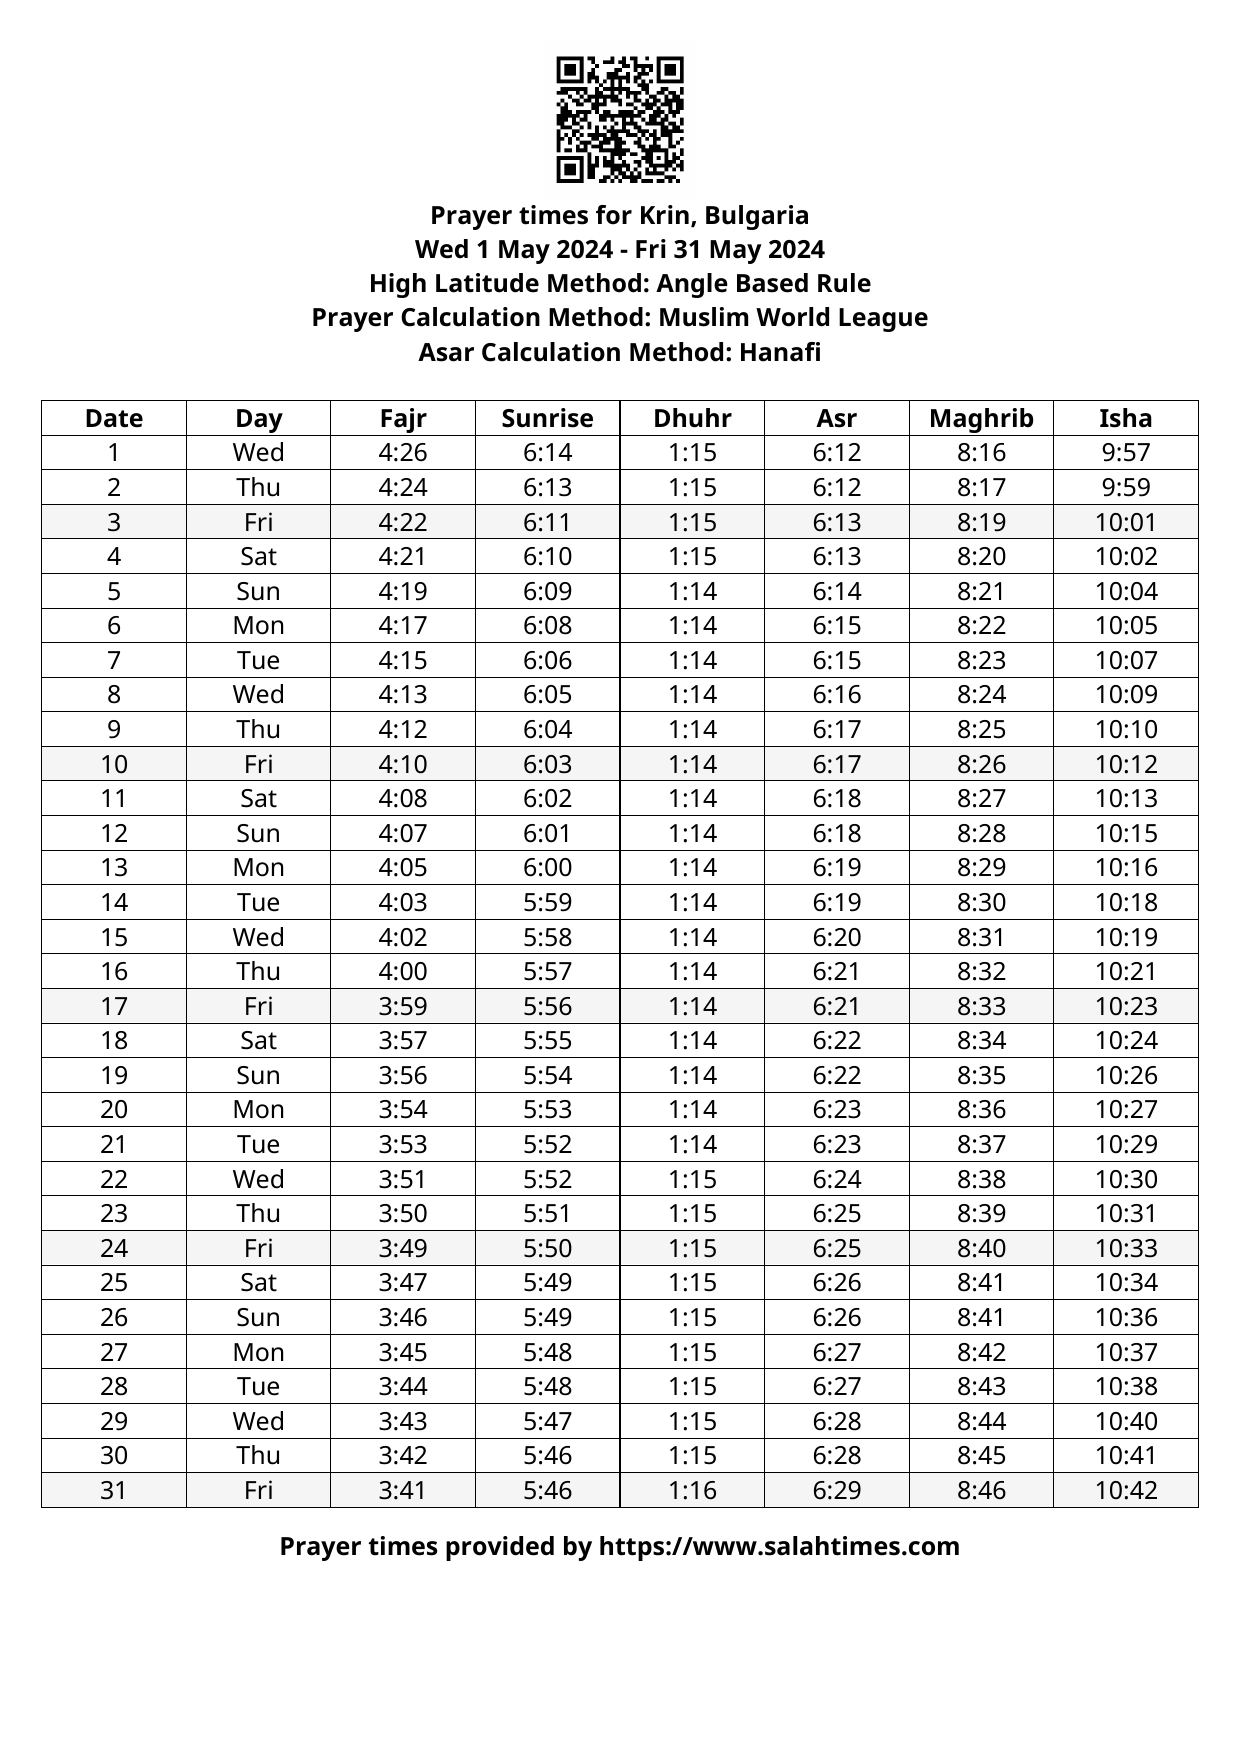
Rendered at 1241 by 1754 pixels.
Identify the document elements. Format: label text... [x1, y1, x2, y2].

table_cell 10:23 [1054, 989, 1198, 1022]
table_cell 9:59 [1054, 470, 1198, 504]
table_cell 8:40 [910, 1231, 1053, 1264]
table_cell Mon [187, 609, 330, 642]
table_header Sunrise [476, 401, 619, 434]
table_cell 7 [42, 643, 186, 677]
table_cell Sun [187, 816, 330, 849]
table_cell 6:26 [765, 1266, 909, 1299]
table_cell 8:17 [910, 470, 1053, 504]
table_cell 8:29 [910, 851, 1053, 884]
table_cell 10:18 [1054, 885, 1198, 919]
table_cell 10:34 [1054, 1266, 1198, 1299]
table_cell Fri [187, 747, 330, 780]
table_cell 10:01 [1054, 505, 1198, 538]
table_cell 1:14 [621, 643, 764, 677]
table_cell 8:34 [910, 1024, 1053, 1057]
table_cell 1:14 [621, 574, 764, 607]
table_cell 29 [42, 1404, 186, 1437]
table_cell 10:37 [1054, 1335, 1198, 1368]
table_cell 5:49 [476, 1266, 619, 1299]
table_cell Tue [187, 1369, 330, 1403]
table_cell 6:13 [765, 505, 909, 538]
table_cell 6:18 [765, 816, 909, 849]
table_cell 6:20 [765, 920, 909, 953]
table_cell 6:04 [476, 712, 619, 746]
table_cell Mon [187, 851, 330, 884]
table_cell 1:14 [621, 609, 764, 642]
table_cell 6:21 [765, 989, 909, 1022]
table_cell 6:28 [765, 1439, 909, 1472]
table_cell 8 [42, 678, 186, 711]
text Wed 1 May 2024 - Fri 31 May 2024 [42, 232, 1198, 266]
table_cell 4:02 [331, 920, 475, 953]
table_cell 10:24 [1054, 1024, 1198, 1057]
table_cell 5:52 [476, 1127, 619, 1161]
table_cell 5:46 [476, 1473, 619, 1507]
table_cell 1 [42, 436, 186, 469]
table_cell 6:08 [476, 609, 619, 642]
table_cell 10:19 [1054, 920, 1198, 953]
table_cell 1:14 [621, 989, 764, 1022]
table_cell 14 [42, 885, 186, 919]
table_cell Tue [187, 643, 330, 677]
table_cell 6:06 [476, 643, 619, 677]
table_cell 6:18 [765, 781, 909, 815]
table_cell Thu [187, 1439, 330, 1472]
table_cell 8:32 [910, 954, 1053, 988]
table_cell 5:58 [476, 920, 619, 953]
table_cell 6:23 [765, 1127, 909, 1161]
table_cell 10:31 [1054, 1196, 1198, 1230]
table_cell 11 [42, 781, 186, 815]
table_cell 6:15 [765, 643, 909, 677]
table_cell 6:22 [765, 1058, 909, 1092]
table_cell 1:14 [621, 712, 764, 746]
table_cell 8:19 [910, 505, 1053, 538]
table_cell 6:28 [765, 1404, 909, 1437]
table_cell 6:02 [476, 781, 619, 815]
table_cell 8:46 [910, 1473, 1053, 1507]
table_cell 6:22 [765, 1024, 909, 1057]
table_cell 3:50 [331, 1196, 475, 1230]
table_cell 9:57 [1054, 436, 1198, 469]
table_cell 1:14 [621, 851, 764, 884]
table_cell 8:28 [910, 816, 1053, 849]
text High Latitude Method: Angle Based Rule [42, 266, 1198, 300]
table_cell 1:15 [621, 539, 764, 573]
table_cell 5:54 [476, 1058, 619, 1092]
table_cell 8:45 [910, 1439, 1053, 1472]
table_cell 8:33 [910, 989, 1053, 1022]
table_cell 4:17 [331, 609, 475, 642]
table_cell 5 [42, 574, 186, 607]
text Prayer times provided by https://www.salahtimes.com [42, 1528, 1198, 1563]
table_cell 4:10 [331, 747, 475, 780]
table_cell 1:14 [621, 1127, 764, 1161]
table_cell 5:59 [476, 885, 619, 919]
table_cell 10 [42, 747, 186, 780]
table_cell 1:14 [621, 816, 764, 849]
table_cell 1:14 [621, 1058, 764, 1092]
table_cell 3:49 [331, 1231, 475, 1264]
table_cell 9 [42, 712, 186, 746]
table_cell 28 [42, 1369, 186, 1403]
table_cell 10:15 [1054, 816, 1198, 849]
table_cell Fri [187, 1473, 330, 1507]
table_cell 22 [42, 1162, 186, 1195]
table_header Isha [1054, 401, 1198, 434]
table_cell 5:57 [476, 954, 619, 988]
table_cell Thu [187, 712, 330, 746]
table_cell 8:43 [910, 1369, 1053, 1403]
table_cell 10:05 [1054, 609, 1198, 642]
table_cell 1:15 [621, 1266, 764, 1299]
table_cell 8:37 [910, 1127, 1053, 1161]
table_cell 5:49 [476, 1300, 619, 1334]
table_cell 15 [42, 920, 186, 953]
table_cell 6:14 [765, 574, 909, 607]
table_cell 6 [42, 609, 186, 642]
table_cell Mon [187, 1335, 330, 1368]
table_cell 8:38 [910, 1162, 1053, 1195]
table_cell 6:17 [765, 747, 909, 780]
table_cell Tue [187, 1127, 330, 1161]
table_cell 10:27 [1054, 1093, 1198, 1126]
table_cell 5:50 [476, 1231, 619, 1264]
table_cell Fri [187, 1231, 330, 1264]
table_cell 1:14 [621, 1093, 764, 1126]
table_cell Sat [187, 781, 330, 815]
table_cell 8:30 [910, 885, 1053, 919]
table_cell 6:12 [765, 436, 909, 469]
table_cell 1:15 [621, 1162, 764, 1195]
table_cell 19 [42, 1058, 186, 1092]
table_cell 5:52 [476, 1162, 619, 1195]
text Prayer times for Krin, Bulgaria [42, 198, 1198, 232]
table_cell 1:14 [621, 747, 764, 780]
table_cell 1:15 [621, 1300, 764, 1334]
table_cell 3:54 [331, 1093, 475, 1126]
table_cell 6:14 [476, 436, 619, 469]
table_cell 6:19 [765, 851, 909, 884]
table_cell 8:41 [910, 1300, 1053, 1334]
table_cell 21 [42, 1127, 186, 1161]
table_cell 6:05 [476, 678, 619, 711]
table_cell 30 [42, 1439, 186, 1472]
table_header Dhuhr [621, 401, 764, 434]
table_cell 10:16 [1054, 851, 1198, 884]
table_cell 4:26 [331, 436, 475, 469]
table_cell Thu [187, 470, 330, 504]
table_cell 8:25 [910, 712, 1053, 746]
table_cell 3:59 [331, 989, 475, 1022]
table_cell 10:29 [1054, 1127, 1198, 1161]
table_cell 4:19 [331, 574, 475, 607]
table_cell 6:12 [765, 470, 909, 504]
table_cell 6:17 [765, 712, 909, 746]
table_cell 6:13 [476, 470, 619, 504]
table_cell 1:15 [621, 1196, 764, 1230]
table_header Maghrib [910, 401, 1053, 434]
table_cell 10:36 [1054, 1300, 1198, 1334]
table_cell 5:48 [476, 1335, 619, 1368]
table_cell 6:16 [765, 678, 909, 711]
table_cell Thu [187, 954, 330, 988]
table_cell 10:10 [1054, 712, 1198, 746]
table_cell Sun [187, 1058, 330, 1092]
table_cell 5:55 [476, 1024, 619, 1057]
table_cell 8:23 [910, 643, 1053, 677]
table_cell 1:15 [621, 505, 764, 538]
table_cell Wed [187, 1162, 330, 1195]
table_header Asr [765, 401, 909, 434]
table_cell 1:15 [621, 1335, 764, 1368]
table_cell 1:14 [621, 678, 764, 711]
table_cell 3:45 [331, 1335, 475, 1368]
table_cell 8:39 [910, 1196, 1053, 1230]
table_cell 3:53 [331, 1127, 475, 1161]
table_cell 31 [42, 1473, 186, 1507]
table_cell 5:46 [476, 1439, 619, 1472]
table_cell 4:24 [331, 470, 475, 504]
table_cell 10:07 [1054, 643, 1198, 677]
table_cell 8:27 [910, 781, 1053, 815]
table_cell 10:09 [1054, 678, 1198, 711]
table_cell 6:03 [476, 747, 619, 780]
table_cell 13 [42, 851, 186, 884]
table_cell Sat [187, 1266, 330, 1299]
table_cell 10:26 [1054, 1058, 1198, 1092]
table_cell 10:13 [1054, 781, 1198, 815]
table_cell 5:51 [476, 1196, 619, 1230]
table_cell 8:41 [910, 1266, 1053, 1299]
table_cell Fri [187, 989, 330, 1022]
table_cell 10:40 [1054, 1404, 1198, 1437]
table_cell 3:43 [331, 1404, 475, 1437]
table_cell 3:42 [331, 1439, 475, 1472]
table_cell Mon [187, 1093, 330, 1126]
table_cell 6:26 [765, 1300, 909, 1334]
table_cell 6:27 [765, 1369, 909, 1403]
text Prayer Calculation Method: Muslim World League [42, 300, 1198, 334]
table_cell 4 [42, 539, 186, 573]
table_cell 8:44 [910, 1404, 1053, 1437]
table_cell 8:31 [910, 920, 1053, 953]
table_cell 1:15 [621, 1439, 764, 1472]
table_cell 6:10 [476, 539, 619, 573]
table_cell Fri [187, 505, 330, 538]
table_cell 1:14 [621, 920, 764, 953]
table_cell 6:27 [765, 1335, 909, 1368]
table_cell Sat [187, 1024, 330, 1057]
table_cell 10:41 [1054, 1439, 1198, 1472]
table_cell 4:15 [331, 643, 475, 677]
table_cell 8:20 [910, 539, 1053, 573]
table_cell Wed [187, 436, 330, 469]
table_cell 8:36 [910, 1093, 1053, 1126]
table_cell 6:01 [476, 816, 619, 849]
table_cell 6:09 [476, 574, 619, 607]
table_cell 1:15 [621, 470, 764, 504]
table_cell Thu [187, 1196, 330, 1230]
table_cell 8:42 [910, 1335, 1053, 1368]
table_cell 25 [42, 1266, 186, 1299]
table_cell 6:00 [476, 851, 619, 884]
table_cell Sun [187, 574, 330, 607]
table_cell 4:00 [331, 954, 475, 988]
table_cell 4:13 [331, 678, 475, 711]
table_cell 6:13 [765, 539, 909, 573]
table_cell 1:14 [621, 1024, 764, 1057]
table_cell 18 [42, 1024, 186, 1057]
table_cell 1:14 [621, 781, 764, 815]
table_cell 5:56 [476, 989, 619, 1022]
table_cell 3:46 [331, 1300, 475, 1334]
table_cell 3:57 [331, 1024, 475, 1057]
table_cell 6:11 [476, 505, 619, 538]
table_cell 4:07 [331, 816, 475, 849]
table_cell 4:05 [331, 851, 475, 884]
table_cell 5:48 [476, 1369, 619, 1403]
table_cell 4:21 [331, 539, 475, 573]
table_cell 4:03 [331, 885, 475, 919]
table_cell 4:08 [331, 781, 475, 815]
table_cell 10:33 [1054, 1231, 1198, 1264]
table_cell 1:16 [621, 1473, 764, 1507]
table_cell 23 [42, 1196, 186, 1230]
table_cell 3:41 [331, 1473, 475, 1507]
table_cell 3 [42, 505, 186, 538]
table_cell 5:47 [476, 1404, 619, 1437]
table_cell 6:19 [765, 885, 909, 919]
table_cell 5:53 [476, 1093, 619, 1126]
table_cell 4:12 [331, 712, 475, 746]
table_cell 8:26 [910, 747, 1053, 780]
table_cell 10:21 [1054, 954, 1198, 988]
table_cell 1:15 [621, 1404, 764, 1437]
table_cell 1:15 [621, 436, 764, 469]
table_header Day [187, 401, 330, 434]
table_cell 20 [42, 1093, 186, 1126]
table_cell 3:56 [331, 1058, 475, 1092]
table_cell 6:23 [765, 1093, 909, 1126]
table_cell 8:24 [910, 678, 1053, 711]
table_cell 10:12 [1054, 747, 1198, 780]
table_cell 8:22 [910, 609, 1053, 642]
table_cell 24 [42, 1231, 186, 1264]
table_cell 10:04 [1054, 574, 1198, 607]
table_cell 8:16 [910, 436, 1053, 469]
table_cell 10:30 [1054, 1162, 1198, 1195]
table_cell 3:51 [331, 1162, 475, 1195]
table_cell 1:14 [621, 885, 764, 919]
table_cell 10:42 [1054, 1473, 1198, 1507]
table_cell 8:21 [910, 574, 1053, 607]
table_cell 2 [42, 470, 186, 504]
table_cell 10:38 [1054, 1369, 1198, 1403]
table_cell 6:15 [765, 609, 909, 642]
table_cell Tue [187, 885, 330, 919]
table_cell Sat [187, 539, 330, 573]
table_cell 1:15 [621, 1369, 764, 1403]
table_cell 6:25 [765, 1231, 909, 1264]
table_cell 1:14 [621, 954, 764, 988]
table_cell 6:25 [765, 1196, 909, 1230]
table_cell 16 [42, 954, 186, 988]
table_cell 6:24 [765, 1162, 909, 1195]
table_cell Wed [187, 1404, 330, 1437]
table_cell 26 [42, 1300, 186, 1334]
table_cell 10:02 [1054, 539, 1198, 573]
table_header Fajr [331, 401, 475, 434]
text Asar Calculation Method: Hanafi [42, 334, 1198, 368]
table_cell 8:35 [910, 1058, 1053, 1092]
table_cell Wed [187, 920, 330, 953]
picture [542, 41, 699, 198]
table_cell 17 [42, 989, 186, 1022]
table_cell 12 [42, 816, 186, 849]
table_cell 6:21 [765, 954, 909, 988]
table_cell 27 [42, 1335, 186, 1368]
table_cell 1:15 [621, 1231, 764, 1264]
table_cell 6:29 [765, 1473, 909, 1507]
table_cell Sun [187, 1300, 330, 1334]
table_cell 3:47 [331, 1266, 475, 1299]
table_cell 4:22 [331, 505, 475, 538]
table_cell Wed [187, 678, 330, 711]
table_cell 3:44 [331, 1369, 475, 1403]
table_header Date [42, 401, 186, 434]
